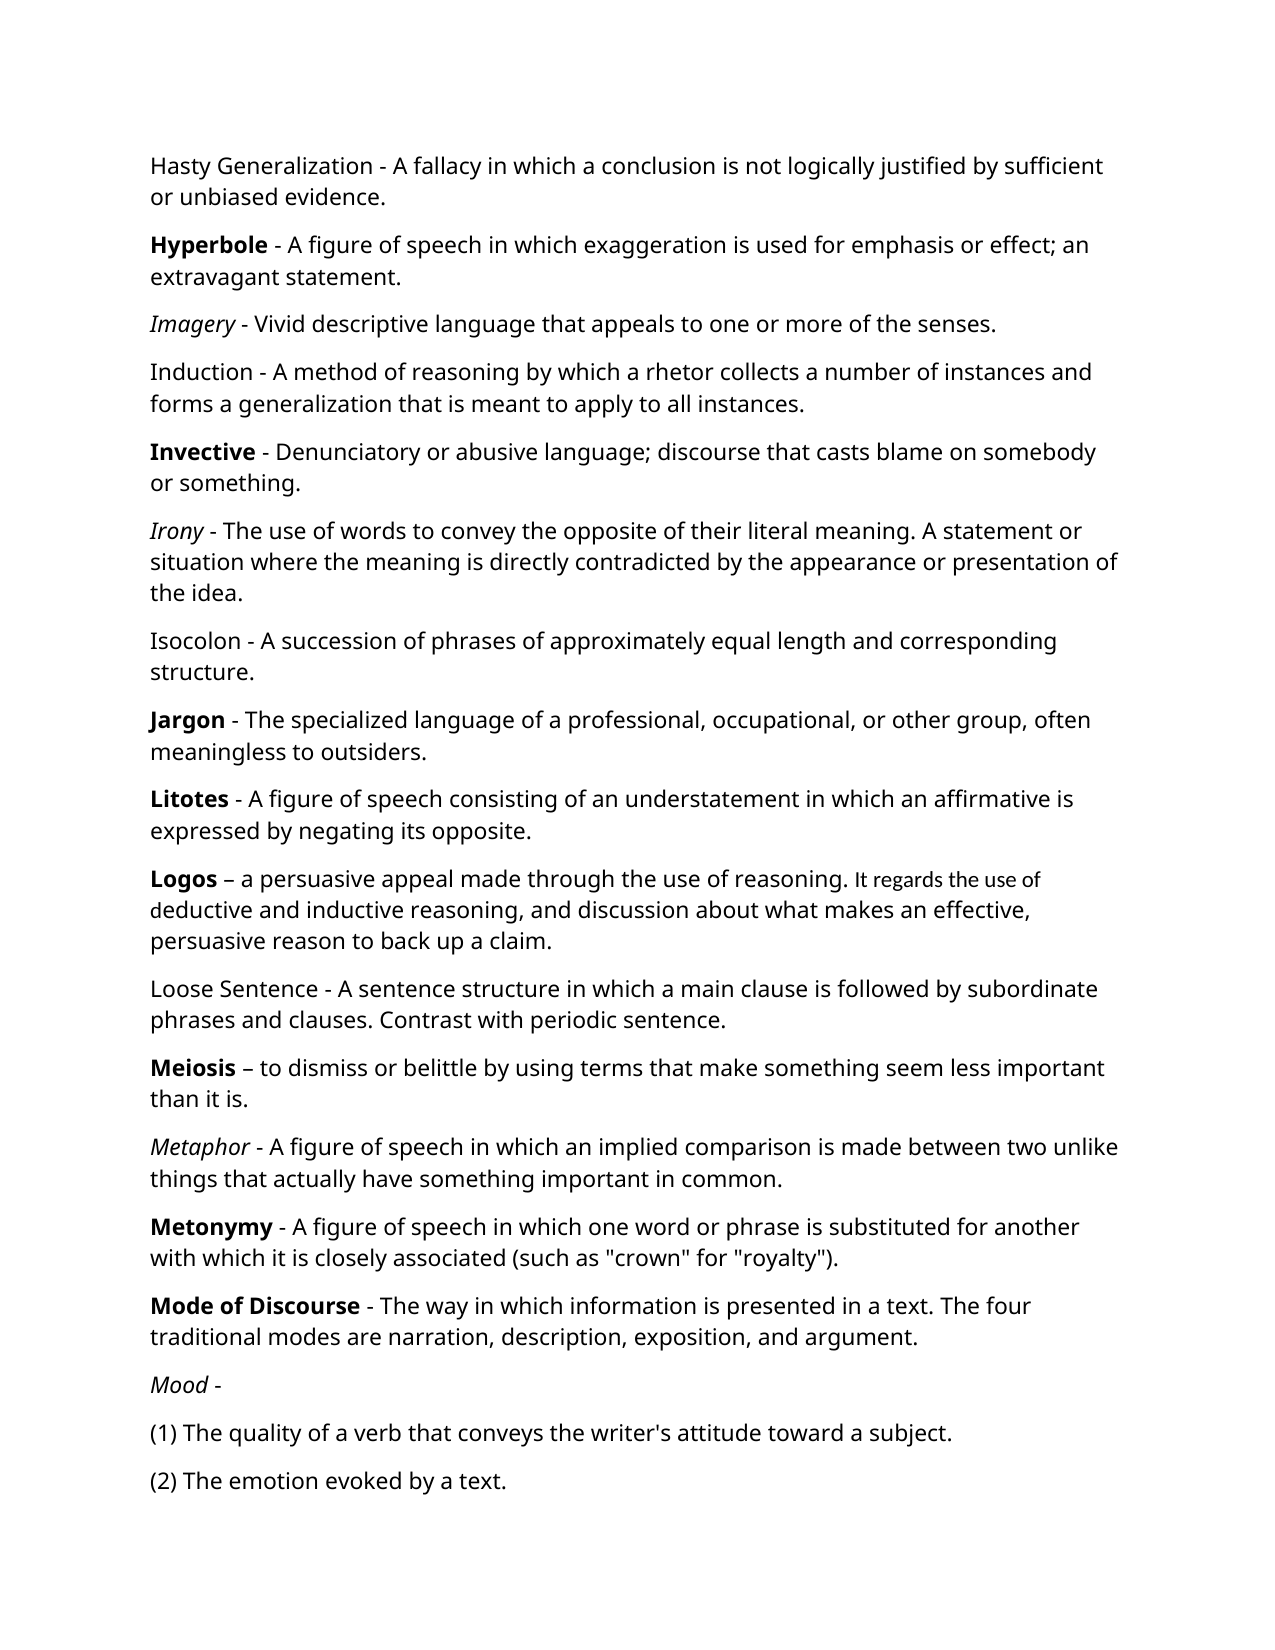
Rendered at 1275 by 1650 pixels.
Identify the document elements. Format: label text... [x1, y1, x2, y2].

text Loose Sentence - A sentence structure in which a main clause is followed by subordinate phrases and clauses. Contrast with periodic sentence. [150, 973, 1125, 1035]
text Induction - A method of reasoning by which a rhetor collects a number of instances and forms a generalization that is meant to apply to all instances. [150, 356, 1125, 419]
text Isocolon - A succession of phrases of approximately equal length and corresponding structure. [150, 625, 1125, 687]
text Mood - [150, 1369, 1125, 1400]
text Litotes - A figure of speech consisting of an understatement in which an affirmative is expressed by negating its opposite. [150, 783, 1125, 846]
text Jargon - The specialized language of a professional, occupational, or other group, often meaningless to outsiders. [150, 704, 1125, 767]
text Logos – a persuasive appeal made through the use of reasoning. It regards the use of deductive and inductive reasoning, and discussion about what makes an effective, persuasive reason to back up a claim. [150, 862, 1125, 956]
text Irony - The use of words to convey the opposite of their literal meaning. A statement or situation where the meaning is directly contradicted by the appearance or presentation of the idea. [150, 514, 1125, 608]
text Imagery - Vivid descriptive language that appeals to one or more of the senses. [150, 308, 1125, 339]
text Hyperbole - A figure of speech in which exaggeration is used for emphasis or effect; an extravagant statement. [150, 229, 1125, 292]
text Metonymy - A figure of speech in which one word or phrase is substituted for another with which it is closely associated (such as "crown" for "royalty"). [150, 1210, 1125, 1273]
text (1) The quality of a verb that conveys the writer's attitude toward a subject. [150, 1417, 1125, 1448]
text Invective - Denunciatory or abusive language; discourse that casts blame on somebody or something. [150, 435, 1125, 498]
text (2) The emotion evoked by a text. [150, 1464, 1125, 1496]
text Hasty Generalization - A fallacy in which a conclusion is not logically justified by sufficient or unbiased evidence. [150, 150, 1125, 212]
text Metaphor - A figure of speech in which an implied comparison is made between two unlike things that actually have something important in common. [150, 1131, 1125, 1194]
text Mode of Discourse - The way in which information is presented in a text. The four traditional modes are narration, description, exposition, and argument. [150, 1289, 1125, 1352]
text Meiosis – to dismiss or belittle by using terms that make something seem less important than it is. [150, 1052, 1125, 1114]
